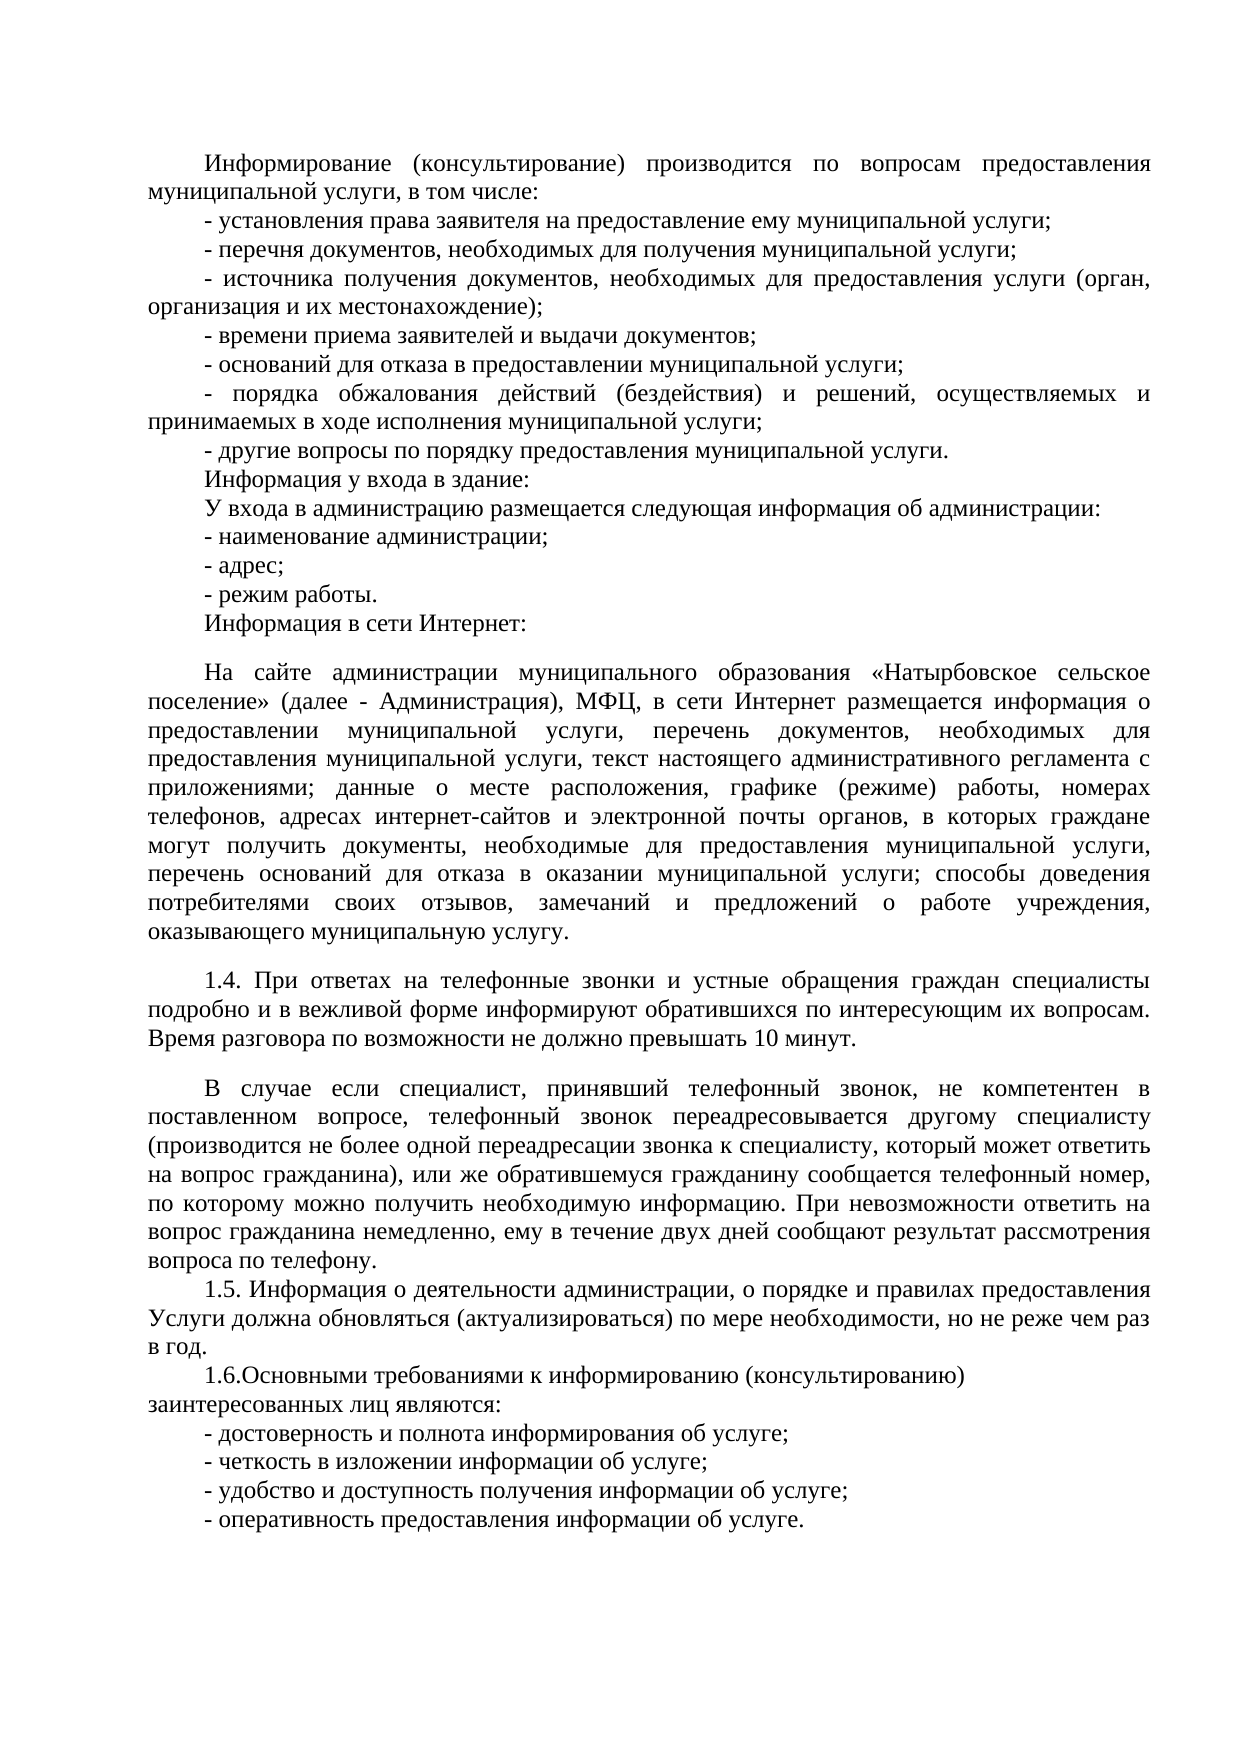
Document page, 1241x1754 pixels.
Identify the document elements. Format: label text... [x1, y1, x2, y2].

text - четкость в изложении информации об услуге; [148, 1446, 1152, 1475]
text - достоверность и полнота информирования об услуге; [148, 1418, 1152, 1446]
text - другие вопросы по порядку предоставления муниципальной услуги. [148, 435, 1152, 464]
text - установления права заявителя на предоставление ему муниципальной услуги; [148, 205, 1152, 234]
text - источника получения документов, необходимых для предоставления услуги (орган, организация и их местонахождение); [148, 263, 1152, 320]
text - наименование администрации; [148, 521, 1152, 550]
text - адрес; [148, 550, 1152, 579]
text Информация у входа в здание: [148, 464, 1152, 493]
text - удобство и доступность получения информации об услуге; [148, 1475, 1152, 1504]
text 1.5. Информация о деятельности администрации, о порядке и правилах предоставления Услуги должна обновляться (актуализироваться) по мере необходимости, но не реже чем раз в год. [148, 1274, 1152, 1360]
text У входа в администрацию размещается следующая информация об администрации: [148, 493, 1152, 521]
text 1.4. При ответах на телефонные звонки и устные обращения граждан специалисты подробно и в вежливой форме информируют обратившихся по интересующим их вопросам. Время разговора по возможности не должно превышать 10 минут. [148, 966, 1152, 1052]
text Информирование (консультирование) производится по вопросам предоставления муниципальной услуги, в том числе: [148, 148, 1152, 205]
text - времени приема заявителей и выдачи документов; [148, 320, 1152, 349]
text - порядка обжалования действий (бездействия) и решений, осуществляемых и принимаемых в ходе исполнения муниципальной услуги; [148, 378, 1152, 435]
text - перечня документов, необходимых для получения муниципальной услуги; [148, 234, 1152, 263]
text В случае если специалист, принявший телефонный звонок, не компетентен в поставленном вопросе, телефонный звонок переадресовывается другому специалисту (производится не более одной переадресации звонка к специалисту, который может ответить на вопрос гражданина), или же обратившемуся гражданину сообщается телефонный номер, по которому можно получить необходимую информацию. При невозможности ответить на вопрос гражданина немедленно, ему в течение двух дней сообщают результат рассмотрения вопроса по телефону. [148, 1073, 1152, 1274]
text - режим работы. [148, 579, 1152, 608]
text - оснований для отказа в предоставлении муниципальной услуги; [148, 349, 1152, 378]
text На сайте администрации муниципального образования «Натырбовское сельское поселение» (далее - Администрация), МФЦ, в сети Интернет размещается информация о предоставлении муниципальной услуги, перечень документов, необходимых для предоставления муниципальной услуги, текст настоящего административного регламента с приложениями; данные о месте расположения, графике (режиме) работы, номерах телефонов, адресах интернет-сайтов и электронной почты органов, в которых граждане могут получить документы, необходимые для предоставления муниципальной услуги, перечень оснований для отказа в оказании муниципальной услуги; способы доведения потребителями своих отзывов, замечаний и предложений о работе учреждения, оказывающего муниципальную услугу. [148, 657, 1152, 945]
text - оперативность предоставления информации об услуге. [148, 1504, 1152, 1533]
text Информация в сети Интернет: [148, 608, 1152, 636]
text 1.6.Основными требованиями к информированию (консультированию) заинтересованных лиц являются: [148, 1360, 1152, 1418]
